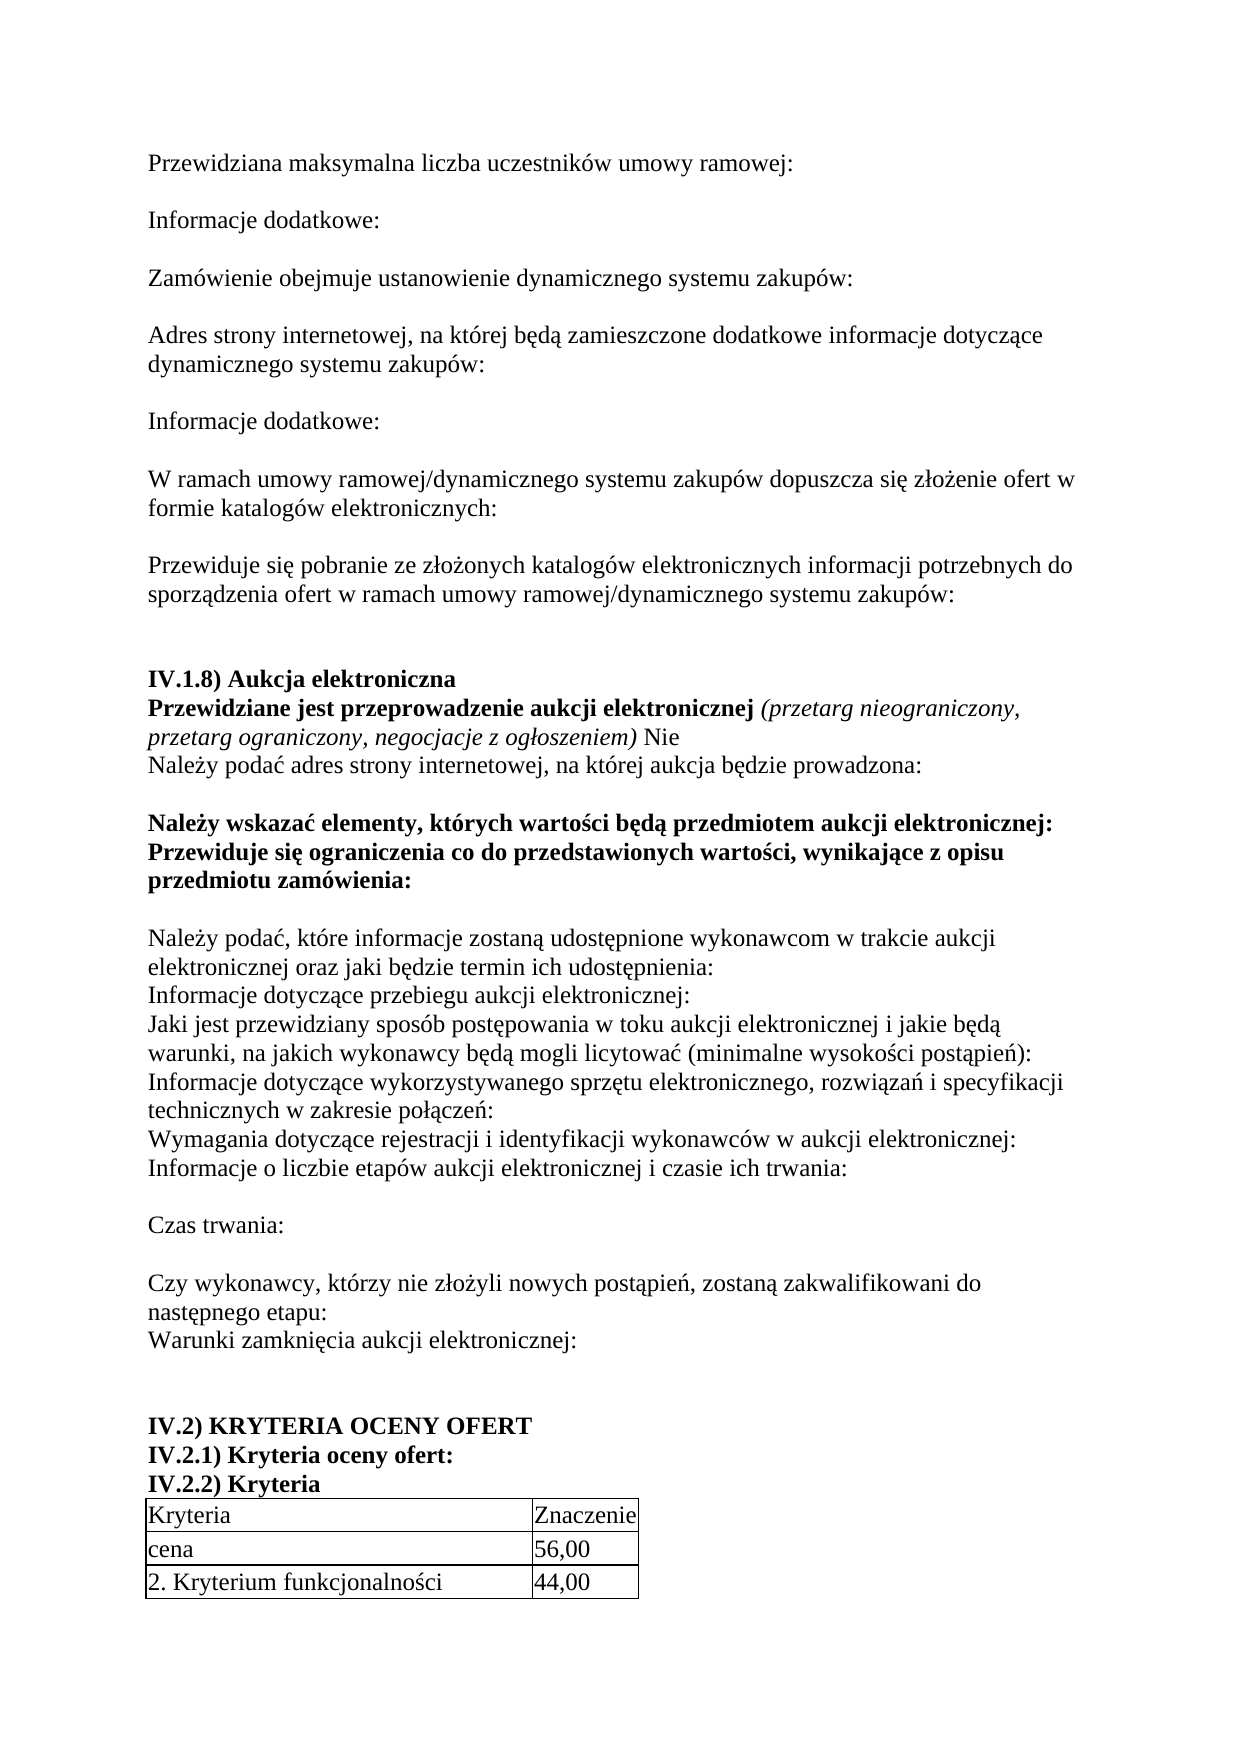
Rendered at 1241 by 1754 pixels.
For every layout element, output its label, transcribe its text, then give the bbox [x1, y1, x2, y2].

table_header Kryteria [147, 1499, 532, 1531]
text IV.1.8) Aukcja elektroniczna Przewidziane jest przeprowadzenie aukcji elektronicznej (przetarg nieograniczony, przetarg ograniczony, negocjacje z ogłoszeniem) Nie Należy podać adres strony internetowej, na której aukcja będzie prowadzona: Należy wskazać elementy, których wartości będą przedmiotem aukcji elektronicznej: Przewiduje się ograniczenia co do przedstawionych wartości, wynikające z opisu przedmiotu zamówienia: Należy podać, które informacje zostaną udostępnione wykonawcom w trakcie aukcji elektronicznej oraz jaki będzie termin ich udostępnienia: Informacje dotyczące przebiegu aukcji elektronicznej: Jaki jest przewidziany sposób postępowania w toku aukcji elektronicznej i jakie będą warunki, na jakich wykonawcy będą mogli licytować (minimalne wysokości postąpień): Informacje dotyczące wykorzystywanego sprzętu elektronicznego, rozwiązań i specyfikacji technicznych w zakresie połączeń: Wymagania dotyczące rejestracji i identyfikacji wykonawców w aukcji elektronicznej: Informacje o liczbie etapów aukcji elektronicznej i czasie ich trwania: [148, 636, 1093, 1182]
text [148, 148, 1093, 636]
table_cell 56,00 [533, 1532, 638, 1564]
table_header Znaczenie [533, 1499, 638, 1531]
text IV.2) KRYTERIA OCENY OFERT IV.2.1) Kryteria oceny ofert: IV.2.2) Kryteria [148, 1382, 1093, 1497]
table_cell 44,00 [533, 1566, 638, 1598]
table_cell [147, 1566, 532, 1598]
text Czas trwania: Czy wykonawcy, którzy nie złożyli nowych postąpień, zostaną zakwalifikowani do następnego etapu: Warunki zamknięcia aukcji elektronicznej: [148, 1182, 1093, 1382]
table_cell cena [147, 1532, 532, 1564]
